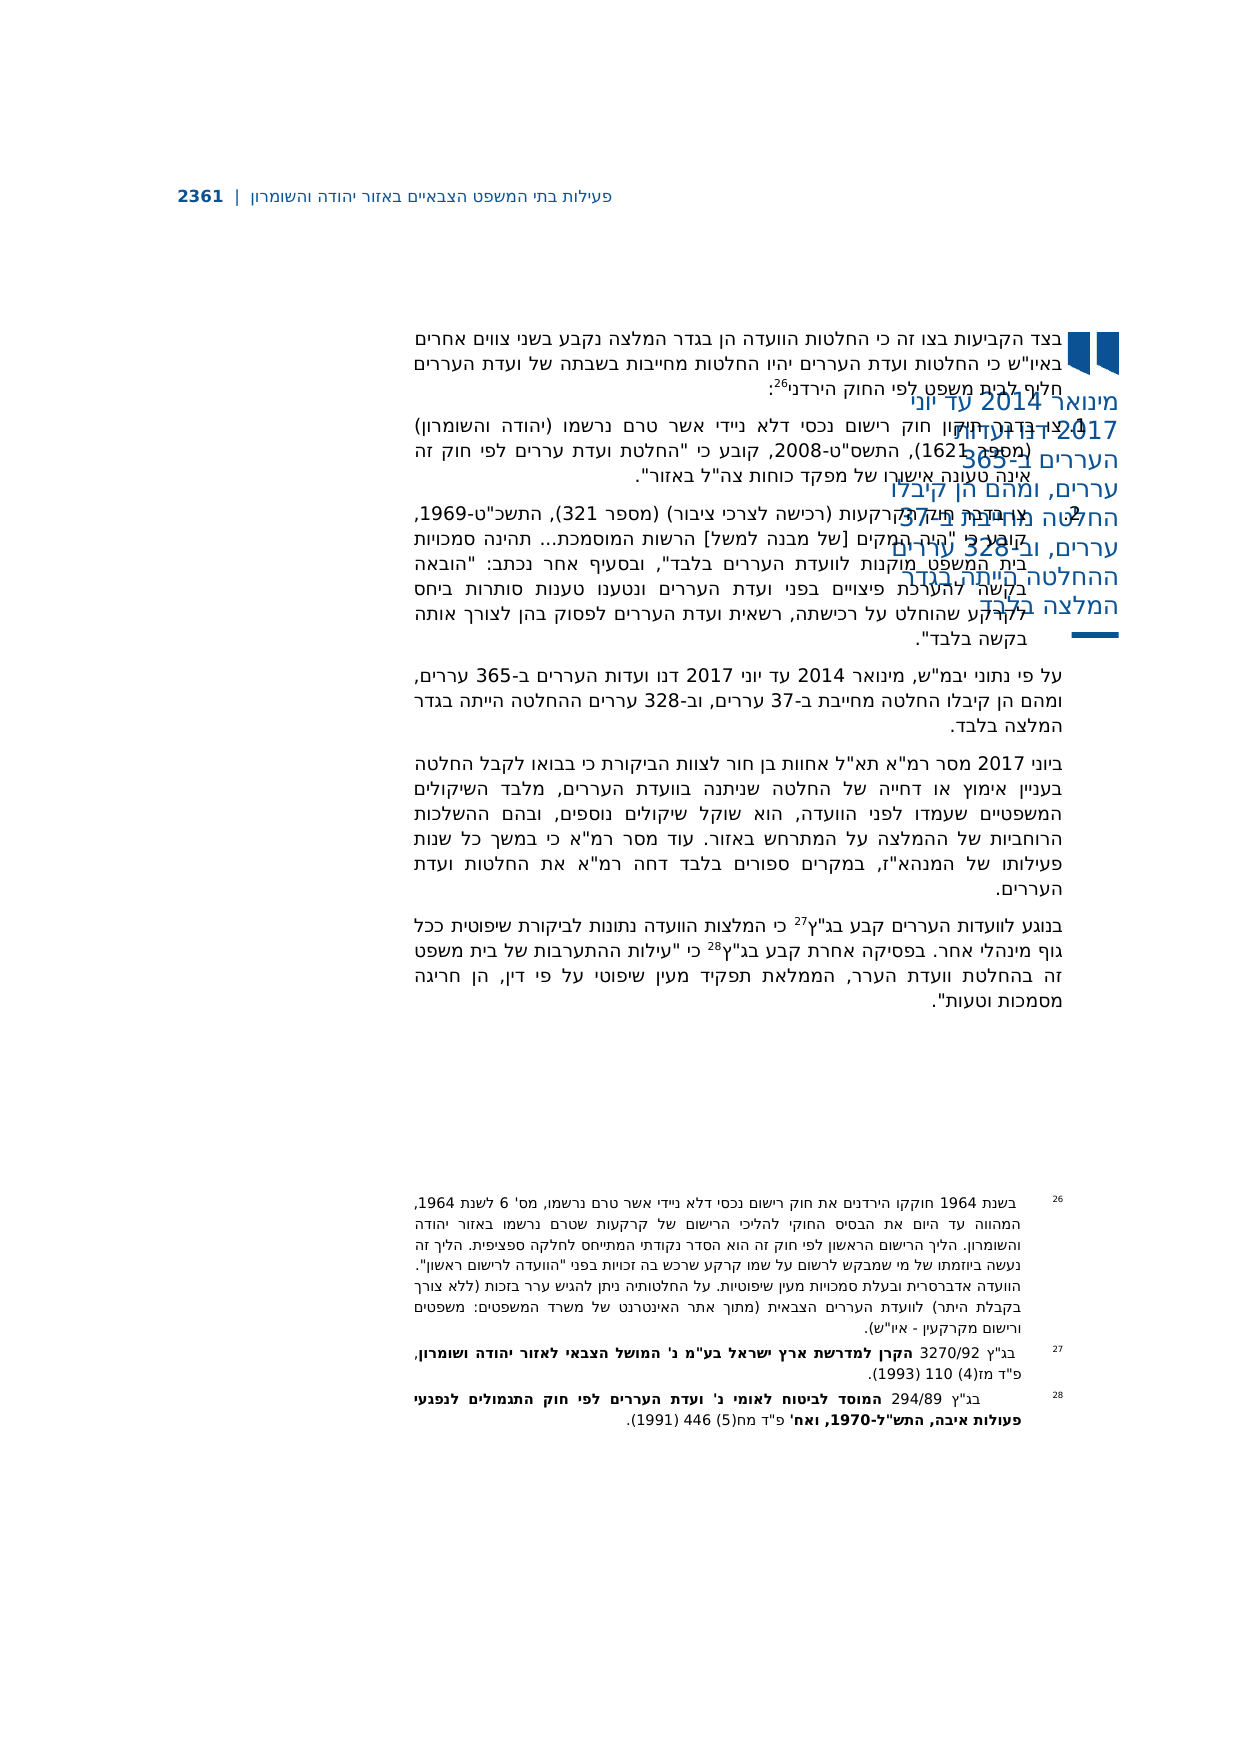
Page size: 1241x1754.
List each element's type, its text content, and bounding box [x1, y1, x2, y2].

picture [1067, 332, 1119, 375]
text על פי נתוני יבמ"ש, מינואר 2014 עד יוני 2017 דנו ועדות העררים ב-365 עררים, ומהם הן קיבלו החלטה מחייבת ב-37 עררים, וב-328 עררים ההחלטה הייתה בגדר המלצה בלבד. [413, 662, 1063, 737]
text ביוני 2017 מסר רמ"א תא"ל אחוות בן חור לצוות הביקורת כי בבואו לקבל החלטה בעניין אימוץ או דחייה של החלטה שניתנה בוועדת העררים, מלבד השיקולים המשפטיים שעמדו לפני הוועדה, הוא שוקל שיקולים נוספים, ובהם ההשלכות הרוחביות של ההמלצה על המתרחש באזור. עוד מסר רמ"א כי במשך כל שנות פעילותו של המנהא"ז, במקרים ספורים בלבד דחה רמ"א את החלטות ועדת העררים. [413, 750, 1063, 900]
list צו בדבר חוק הקרקעות (רכישה לצרכי ציבור) (מספר 321), התשכ"ט-1969, קובע כי "היה המקים [של מבנה למשל] הרשות המוסמכת... תהינה סמכויות בית המשפט מוקנות לוועדת העררים בלבד", ובסעיף אחר נכתב: "הובאה בקשה להערכת פיצויים בפני ועדת העררים ונטענו טענות סותרות ביחס לקרקע שהוחלט על רכישתה, רשאית ועדת העררים לפסוק בהן לצורך אותה בקשה בלבד". [413, 500, 1063, 650]
picture [1071, 632, 1119, 638]
text בצד הקביעות בצו זה כי החלטות הוועדה הן בגדר המלצה נקבע בשני צווים אחרים באיו"ש כי החלטות ועדת העררים יהיו החלטות מחייבות בשבתה של ועדת העררים חליף לבית משפט לפי החוק הירדני: [413, 325, 1063, 400]
list צו בדבר תיקון חוק רישום נכסי דלא ניידי אשר טרם נרשמו (יהודה והשומרון) (מספר 1621), התשס"ט-2008, קובע כי "החלטת ועדת עררים לפי חוק זה אינה טעונה אישורו של מפקד כוחות צה"ל באזור". [413, 412, 1069, 487]
text בנוגע לוועדות העררים קבע בג"ץ כי המלצות הוועדה נתונות לביקורת שיפוטית ככל גוף מינהלי אחר. בפסיקה אחרת קבע בג"ץ כי "עילות ההתערבות של בית משפט זה בהחלטת וועדת הערר, הממלאת תפקיד מעין שיפוטי על פי דין, הן חריגה מסמכות וטעות". [413, 912, 1063, 1012]
